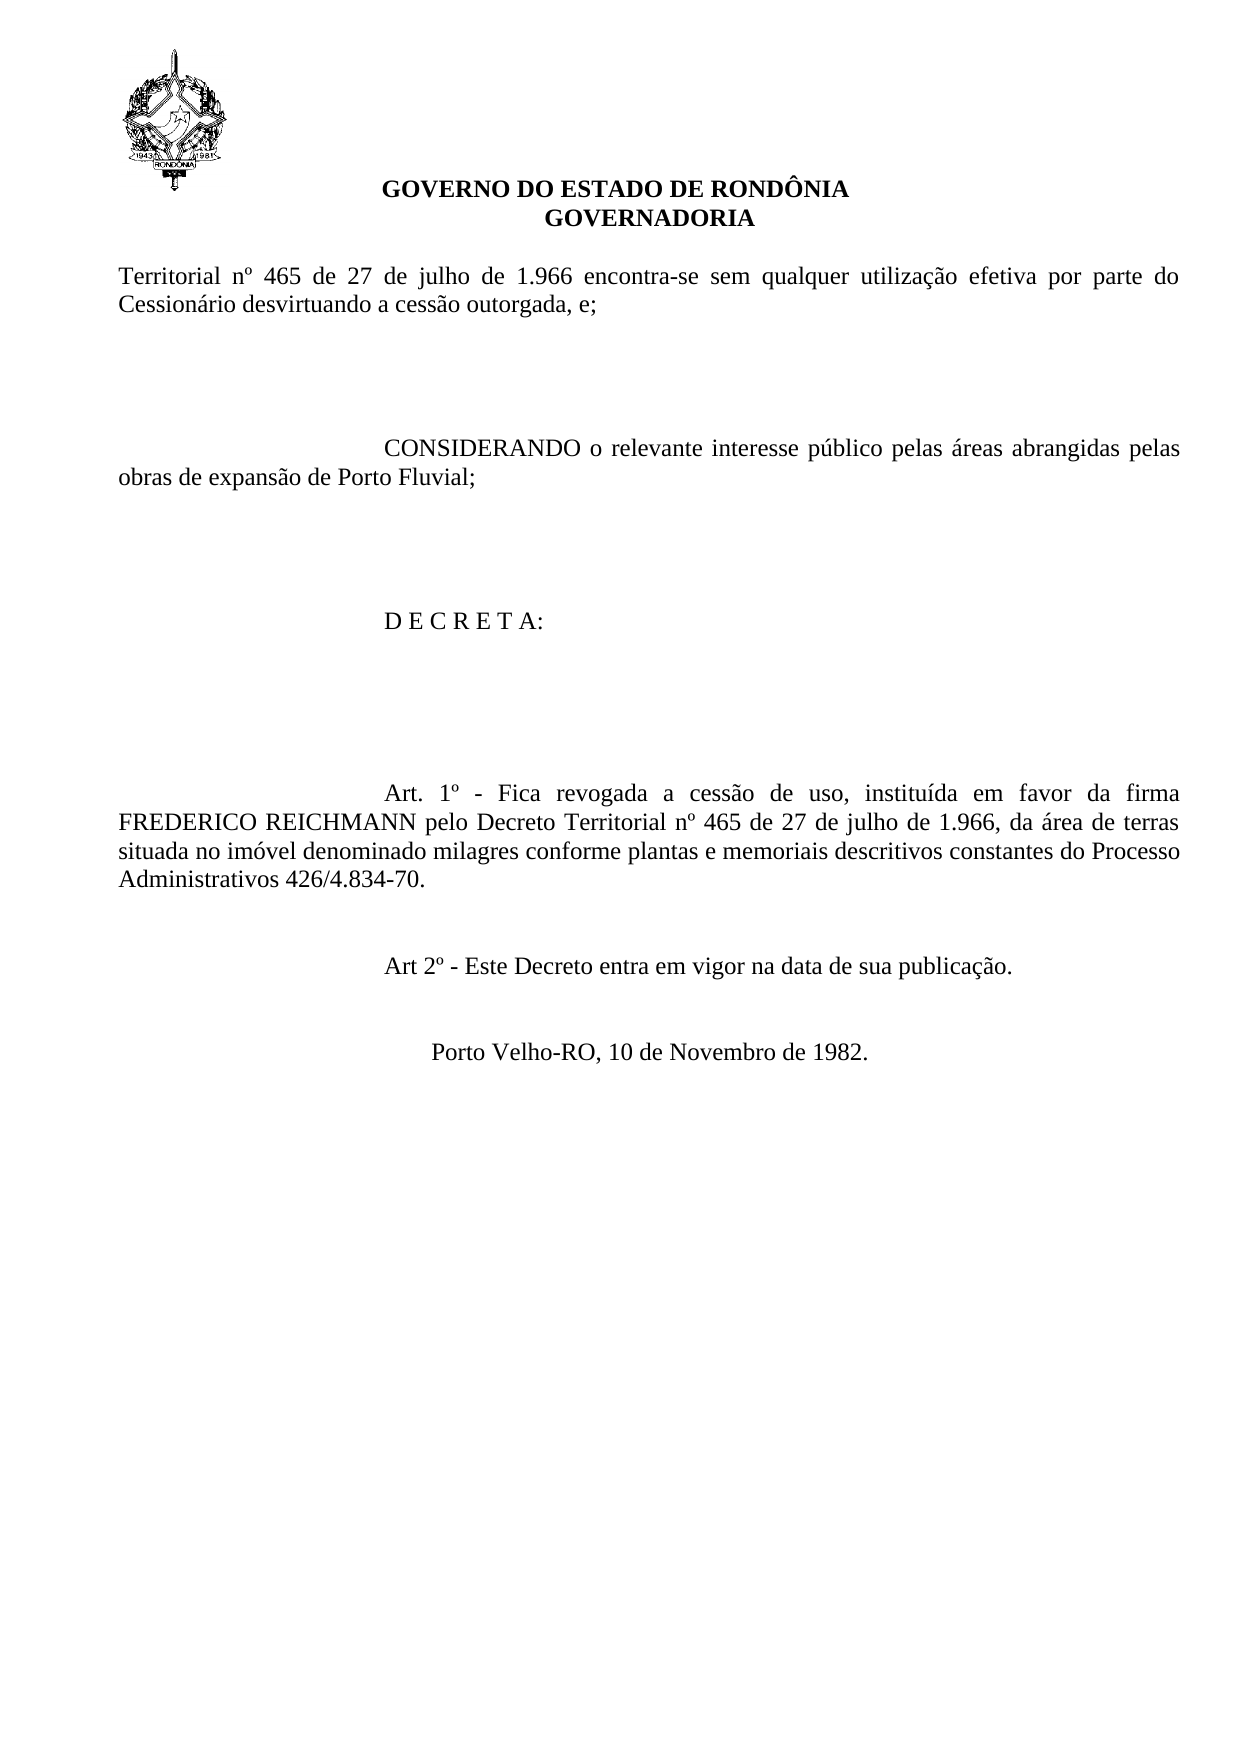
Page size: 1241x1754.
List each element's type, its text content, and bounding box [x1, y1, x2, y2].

text Porto Velho-RO, 10 de Novembro de 1982. [118, 1037, 1181, 1066]
text Art. 1º - Fica revogada a cessão de uso, instituída em favor da firma FREDERICO REICHMANN pelo Decreto Territorial nº 465 de 27 de julho de 1.966, da área de terras situada no imóvel denominado milagres conforme plantas e memoriais descritivos constantes do Processo Administrativos 426/4.834-70. [118, 778, 1181, 893]
text Territorial nº 465 de 27 de julho de 1.966 encontra-se sem qualquer utilização efetiva por parte do Cessionário desvirtuando a cessão outorgada, e; [118, 261, 1181, 318]
text CONSIDERANDO o relevante interesse público pelas áreas abrangidas pelas obras de expansão de Porto Fluvial; [118, 433, 1181, 491]
text Art 2º - Este Decreto entra em vigor na data de sua publicação. [118, 951, 1181, 979]
text D E C R E T A: [118, 606, 1181, 634]
